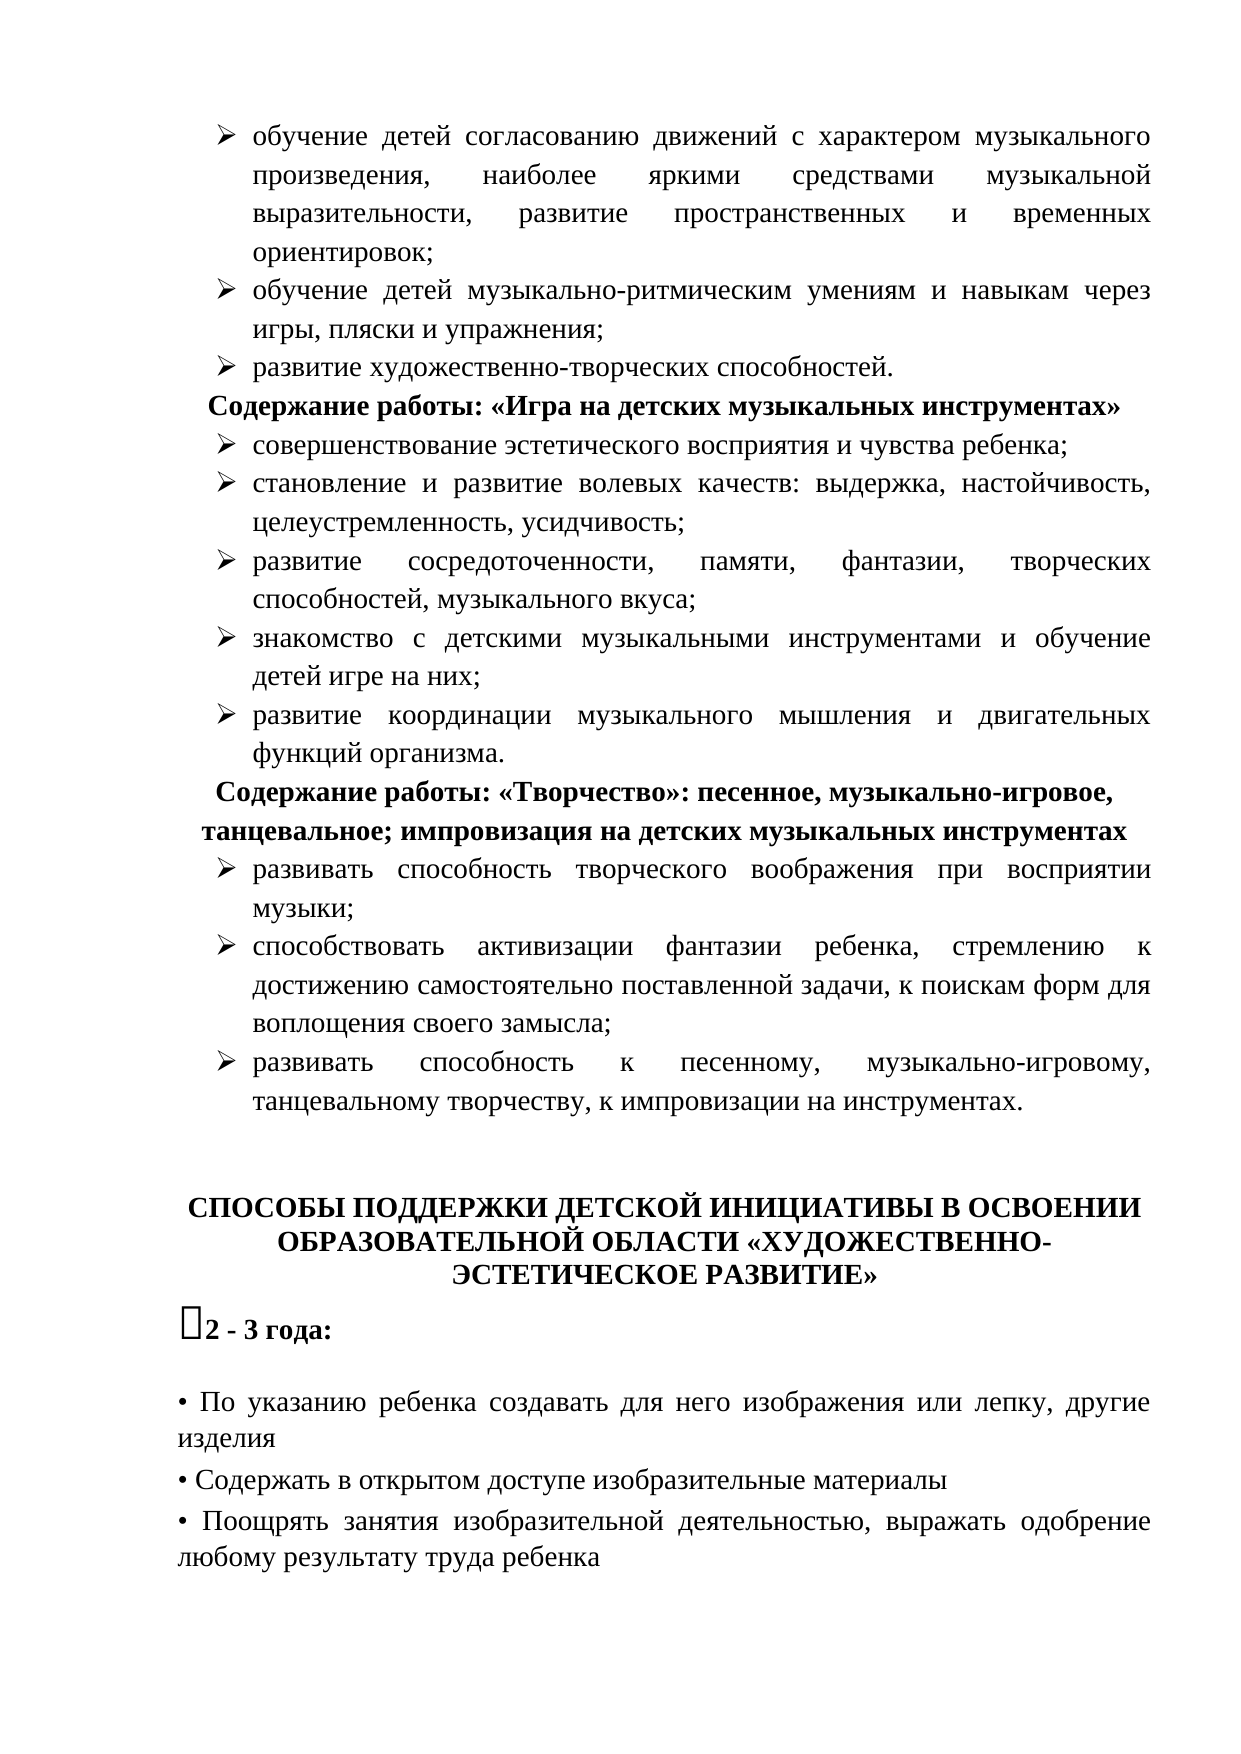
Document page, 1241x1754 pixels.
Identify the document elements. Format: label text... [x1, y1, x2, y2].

list развивать способность к песенному, музыкально-игровому, танцевальному творчеству, к импровизации на инструментах. [215, 1044, 1152, 1116]
list совершенствование эстетического восприятия и чувства ребенка; [215, 427, 1152, 460]
list знакомство с детскими музыкальными инструментами и обучение детей игре на них; [215, 620, 1152, 692]
text СПОСОБЫ ПОДДЕРЖКИ ДЕТСКОЙ ИНИЦИАТИВЫ В ОСВОЕНИИ ОБРАЗОВАТЕЛЬНОЙ ОБЛАСТИ «ХУДОЖЕСТВЕННО-ЭСТЕТИЧЕСКОЕ РАЗВИТИЕ» [177, 1190, 1152, 1291]
list становление и развитие волевых качеств: выдержка, настойчивость, целеустремленность, усидчивость; [215, 465, 1152, 538]
list обучение детей музыкально-ритмическим умениям и навыкам через игры, пляски и упражнения; [215, 272, 1152, 344]
text • По указанию ребенка создавать для него изображения или лепку, другие изделия [177, 1384, 1152, 1454]
text 2 - 3 года: [177, 1291, 1152, 1353]
text Содержание работы: «Творчество»: песенное, музыкально-игровое, танцевальное; импровизация на детских музыкальных инструментах [177, 774, 1152, 846]
text • Поощрять занятия изобразительной деятельностью, выражать одобрение любому результату труда ребенка [177, 1503, 1152, 1573]
text • Содержать в открытом доступе изобразительные материалы [177, 1462, 1152, 1495]
text Содержание работы: «Игра на детских музыкальных инструментах» [177, 388, 1152, 422]
list развивать способность творческого воображения при восприятии музыки; [215, 851, 1152, 923]
list развитие координации музыкального мышления и двигательных функций организма. [215, 697, 1152, 769]
list обучение детей согласованию движений с характером музыкального произведения, наиболее яркими средствами музыкальной выразительности, развитие пространственных и временных ориентировок; [215, 118, 1152, 267]
list развитие художественно-творческих способностей. [215, 349, 1152, 383]
list развитие сосредоточенности, памяти, фантазии, творческих способностей, музыкального вкуса; [215, 543, 1152, 615]
list способствовать активизации фантазии ребенка, стремлению к достижению самостоятельно поставленной задачи, к поискам форм для воплощения своего замысла; [215, 928, 1152, 1039]
